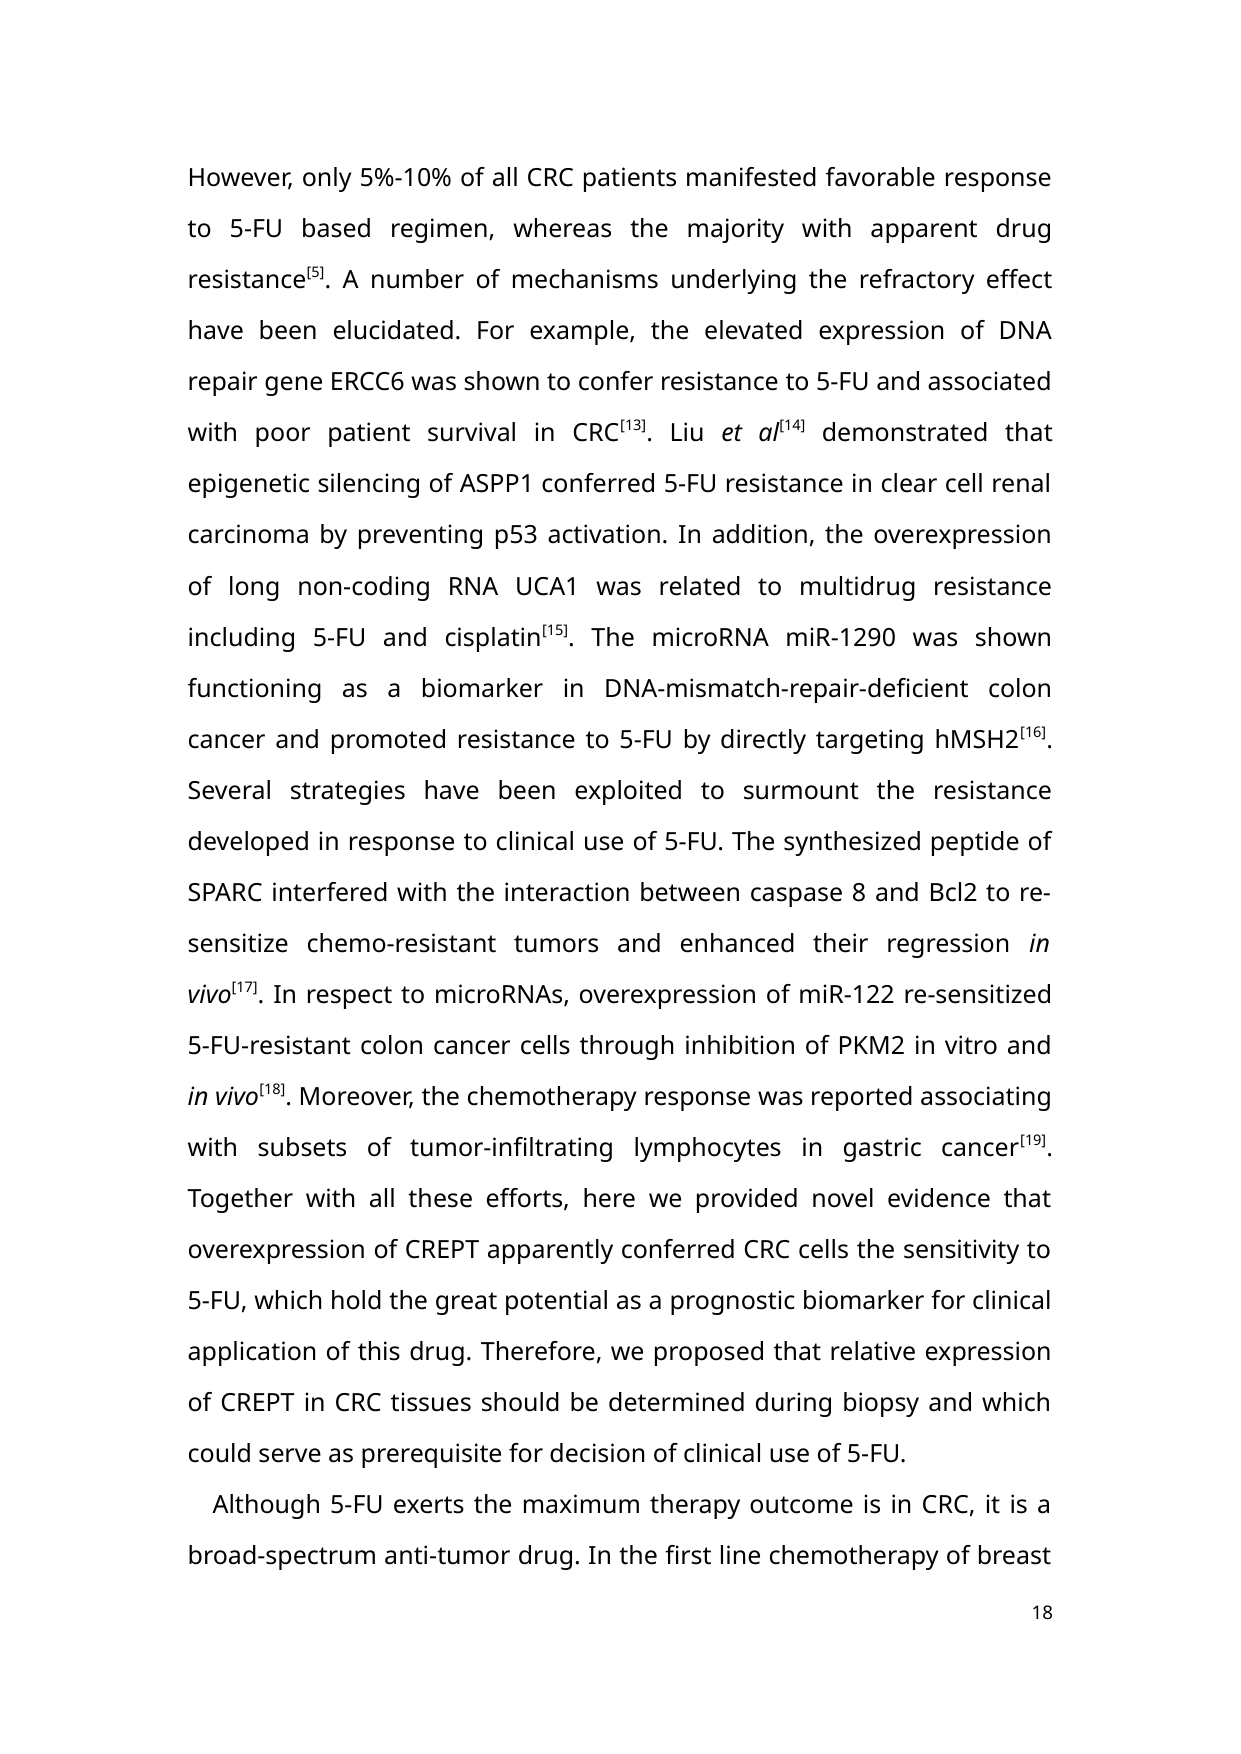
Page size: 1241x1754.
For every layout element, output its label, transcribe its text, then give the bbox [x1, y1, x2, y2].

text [187, 1487, 1053, 1572]
